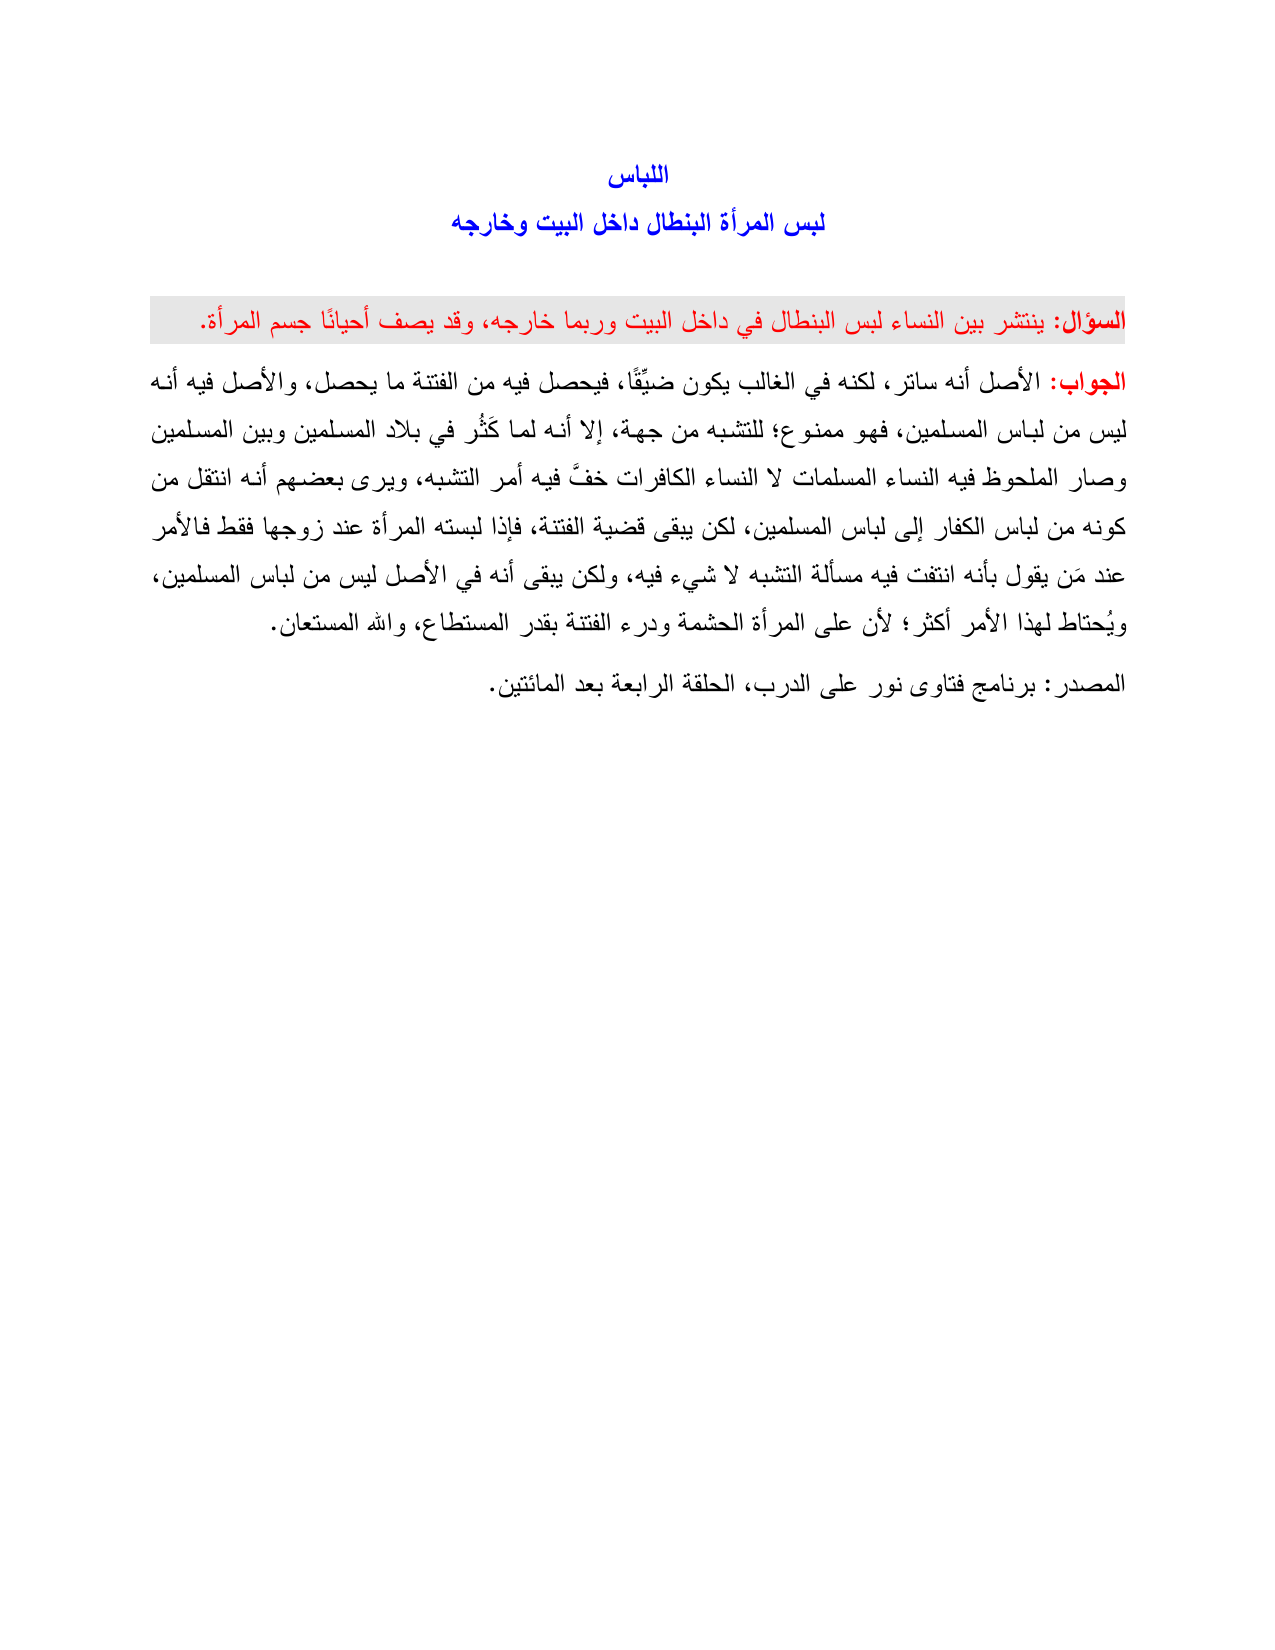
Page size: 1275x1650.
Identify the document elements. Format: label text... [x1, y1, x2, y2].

title لبس المرأة البنطال داخل البيت وخارجه [150, 198, 1125, 247]
title اللباس [150, 150, 1125, 198]
text السؤال: ينتشر بين النساء لبس البنطال في داخل البيت وربما خارجه، وقد يصف أحيانًا جسم المرأة. [150, 296, 1125, 344]
text الجواب: الأصل أنه ساتر، لكنه في الغالب يكون ضيِّقًا، فيحصل فيه من الفتنة ما يحصل، والأصل فيه أنه ليس من لباس المسلمين، فهو ممنوع؛ للتشبه من جهة، إلا أنه لما كَثُر في بلاد المسلمين وبين المسلمين وصار الملحوظ فيه النساء المسلمات لا النساء الكافرات خفَّ فيه أمر التشبه، ويرى بعضهم أنه انتقل من كونه من لباس الكفار إلى لباس المسلمين، لكن يبقى قضية الفتنة، فإذا لبسته المرأة عند زوجها فقط فالأمر عند مَن يقول بأنه انتفت فيه مسألة التشبه لا شيء فيه، ولكن يبقى أنه في الأصل ليس من لباس المسلمين، ويُحتاط لهذا الأمر أكثر؛ لأن على المرأة الحشمة ودرء الفتنة بقدر المستطاع، والله المستعان. [150, 357, 1125, 647]
text المصدر: برنامج فتاوى نور على الدرب، الحلقة الرابعة بعد المائتين. [150, 659, 1125, 708]
